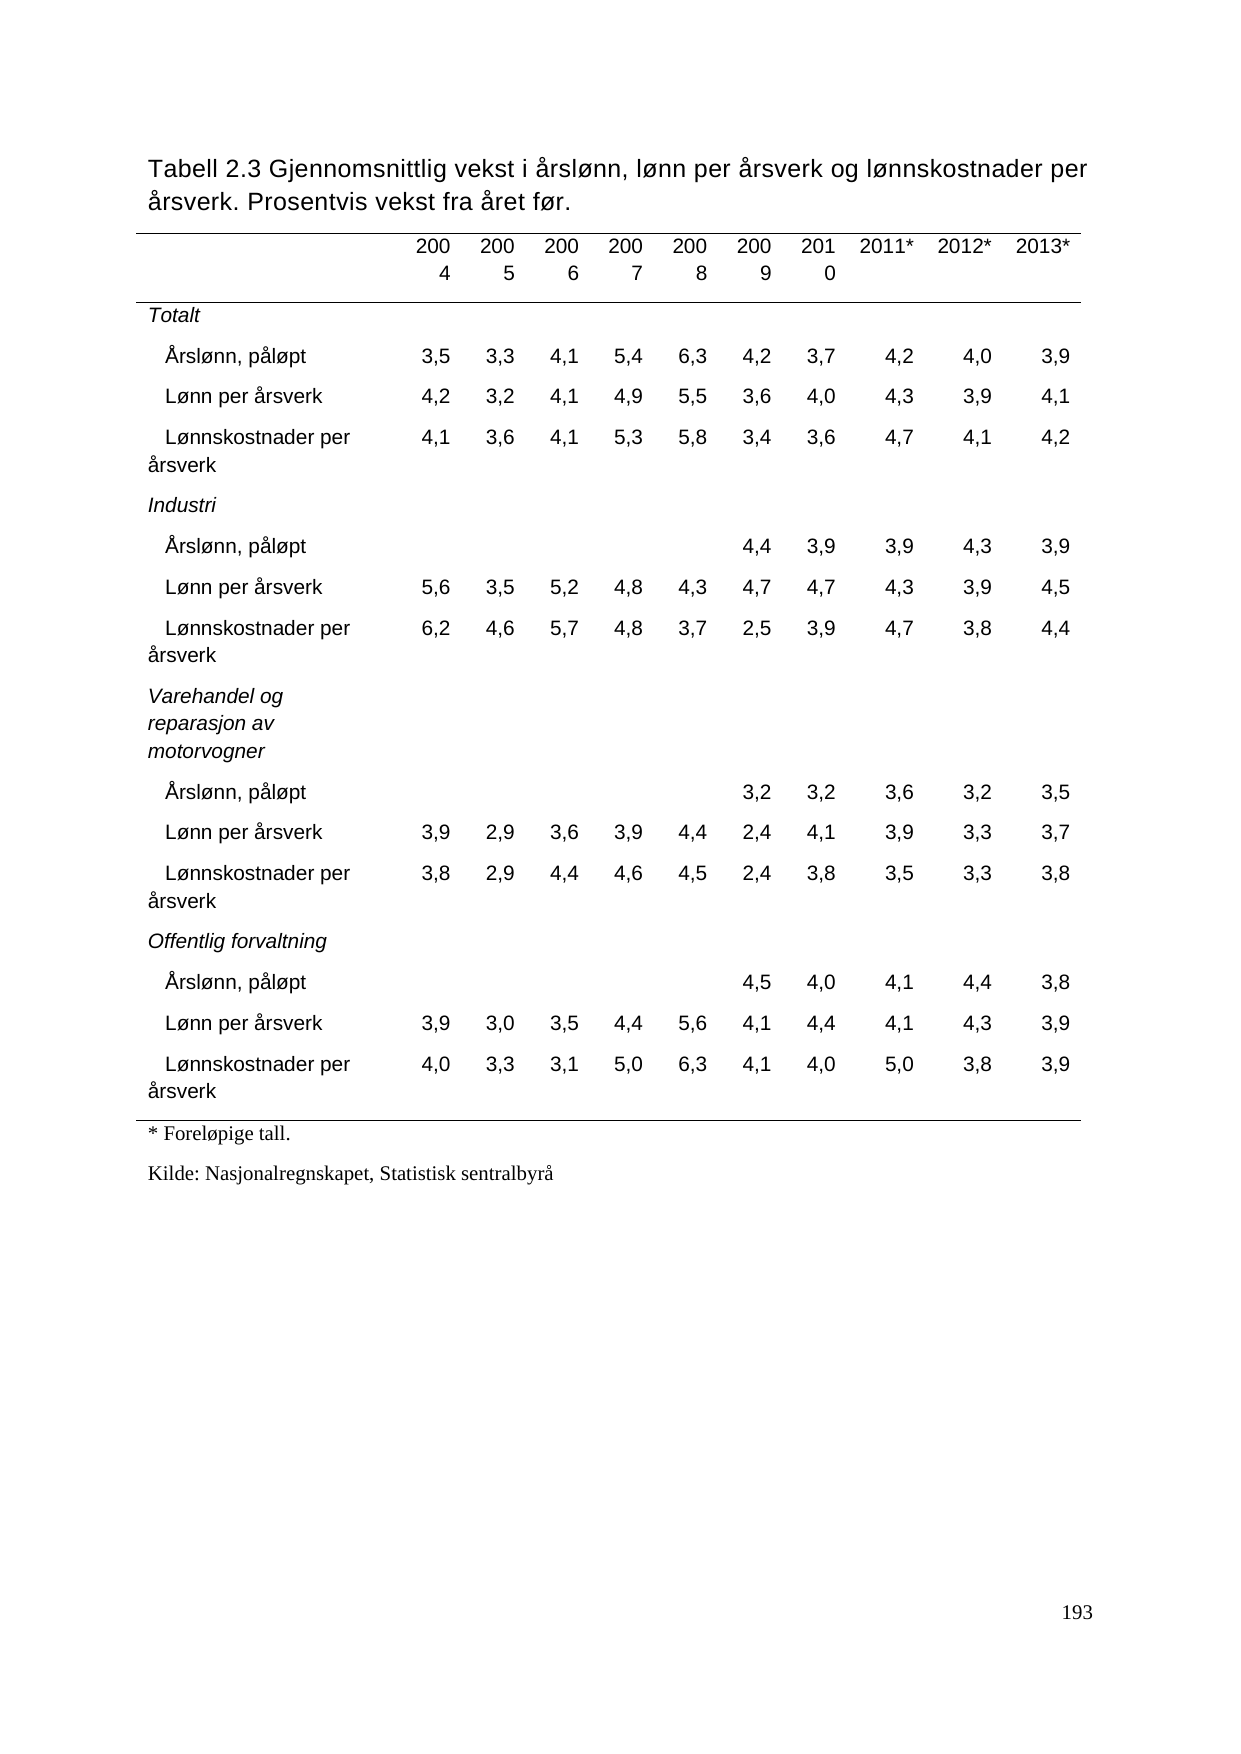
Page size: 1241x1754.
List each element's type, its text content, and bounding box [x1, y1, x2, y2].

list Tabell 2.3 Gjennomsnittlig vekst i årslønn, lønn per årsverk og lønnskostnader per årsverk. Prosentvis vekst fra året før. [148, 154, 1092, 216]
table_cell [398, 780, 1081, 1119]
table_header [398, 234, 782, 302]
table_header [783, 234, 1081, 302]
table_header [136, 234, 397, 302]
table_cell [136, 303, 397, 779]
text Kilde: Nasjonalregnskapet, Statistisk sentralbyrå [148, 1161, 1092, 1185]
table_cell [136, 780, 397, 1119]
text * Foreløpige tall. [148, 1121, 1092, 1145]
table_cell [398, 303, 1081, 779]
